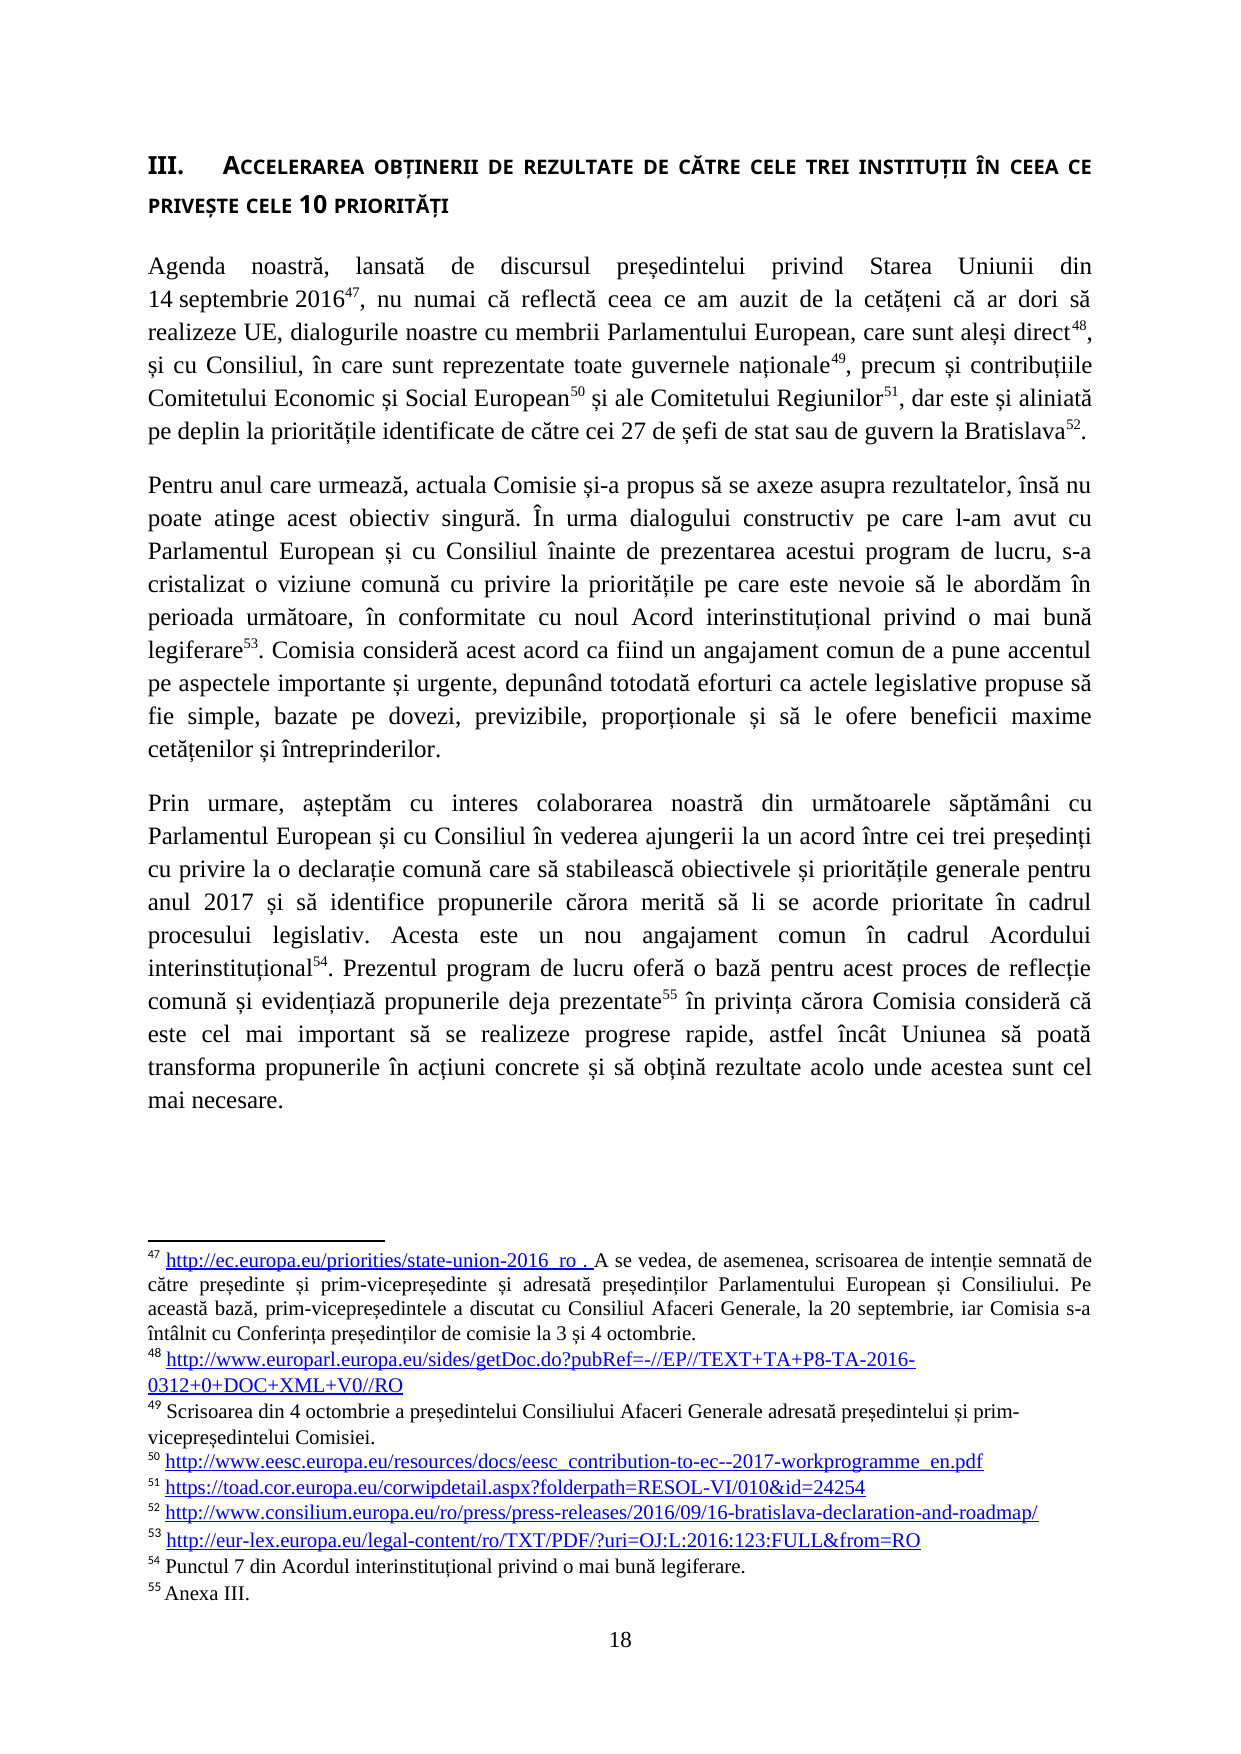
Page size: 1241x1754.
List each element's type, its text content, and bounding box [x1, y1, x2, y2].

text Agenda noastră, lansată de discursul președintelui privind Starea Uniunii din 14 septembrie 2016, nu numai că reflectă ceea ce am auzit de la cetățeni că ar dori să realizeze UE, dialogurile noastre cu membrii Parlamentului European, care sunt aleși direct, și cu Consiliul, în care sunt reprezentate toate guvernele naționale, precum și contribuțiile Comitetului Economic și Social European și ale Comitetului Regiunilor, dar este și aliniată pe deplin la prioritățile identificate de către cei 27 de șefi de stat sau de guvern la Bratislava. [148, 251, 1093, 445]
text Prin urmare, așteptăm cu interes colaborarea noastră din următoarele săptămâni cu Parlamentul European și cu Consiliul în vederea ajungerii la un acord între cei trei președinți cu privire la o declarație comună care să stabilească obiectivele și prioritățile generale pentru anul 2017 și să identifice propunerile cărora merită să li se acorde prioritate în cadrul procesului legislativ. Acesta este un nou angajament comun în cadrul Acordului interinstituțional. Prezentul program de lucru oferă o bază pentru acest proces de reflecție comună și evidențiază propunerile deja prezentate în privința cărora Comisia consideră că este cel mai important să se realizeze progrese rapide, astfel încât Uniunea să poată transforma propunerile în acțiuni concrete și să obțină rezultate acolo unde acestea sunt cel mai necesare. [148, 788, 1093, 1114]
text Pentru anul care urmează, actuala Comisie și-a propus să se axeze asupra rezultatelor, însă nu poate atinge acest obiectiv singură. În urma dialogului constructiv pe care l-am avut cu Parlamentul European și cu Consiliul înainte de prezentarea acestui program de lucru, s-a cristalizat o viziune comună cu privire la prioritățile pe care este nevoie să le abordăm în perioada următoare, în conformitate cu noul Acord interinstituțional privind o mai bună legiferare. Comisia consideră acest acord ca fiind un angajament comun de a pune accentul pe aspectele importante și urgente, depunând totodată eforturi ca actele legislative propuse să fie simple, bazate pe dovezi, previzibile, proporționale și să le ofere beneficii maxime cetățenilor și întreprinderilor. [148, 470, 1093, 763]
text III. Accelerarea obținerii de rezultate de către cele trei instituții în ceea ce privește cele 10 priorități [148, 148, 1093, 221]
